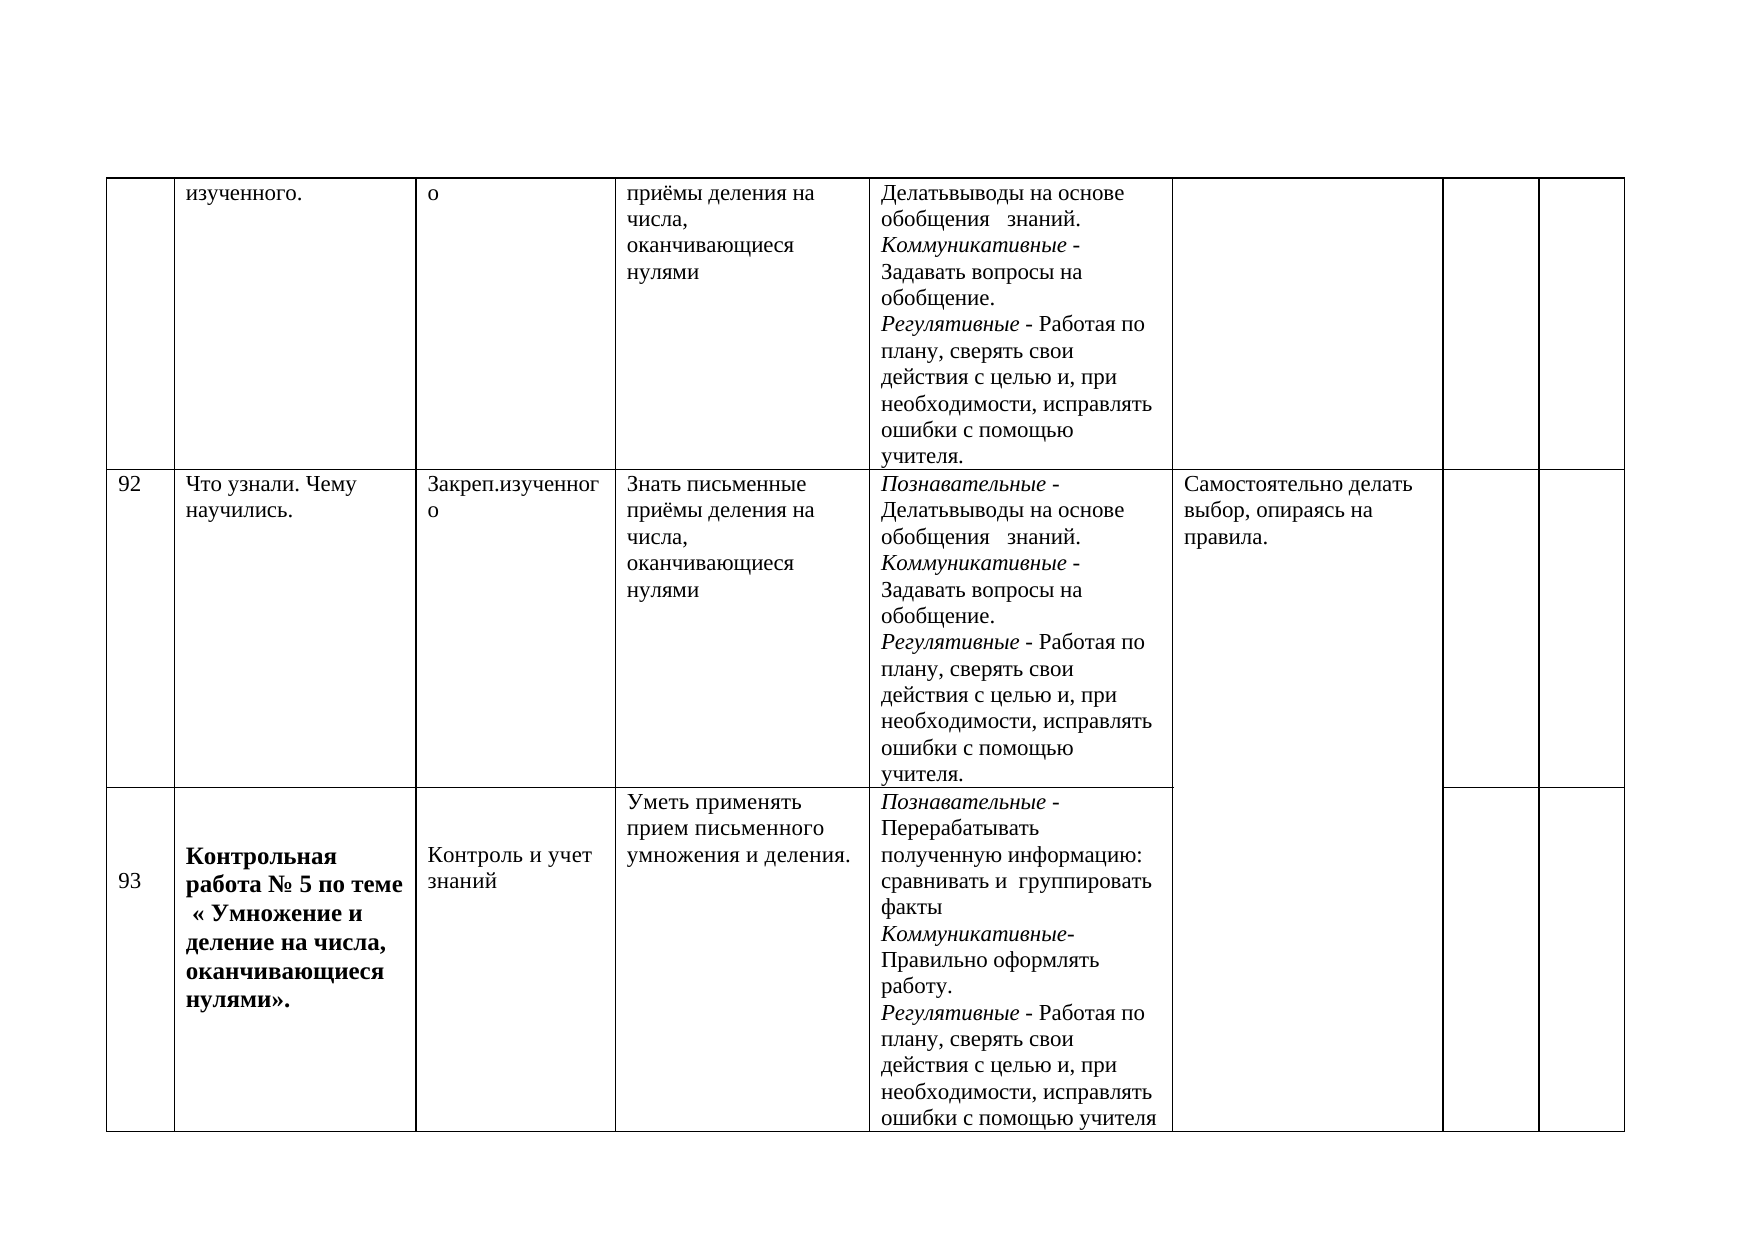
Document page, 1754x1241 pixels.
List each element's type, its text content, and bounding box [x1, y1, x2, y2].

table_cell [616, 179, 869, 469]
table_cell Контроль и учет знаний [417, 788, 615, 1131]
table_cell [870, 179, 1172, 469]
table_cell [1540, 788, 1624, 1131]
table_cell [1444, 179, 1538, 469]
table_cell 93 [107, 788, 174, 1131]
table_cell 91 [107, 179, 174, 469]
table_cell Контрольная работа № 5 по теме « Умножение и деление на числа, оканчивающиеся нулями». [175, 788, 415, 1131]
table_cell Познавательные - Перерабатывать полученную информацию: сравнивать и группировать факты Коммуникативные- Правильно оформлять работу. Регулятивные - Работая по плану, сверять свои действия с целью и, при необходимости, исправлять ошибки с помощью учителя [870, 788, 1172, 1131]
table_cell Что узнали. Чему научились. [175, 470, 415, 786]
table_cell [175, 179, 415, 469]
table_cell Закреп.изученного [417, 470, 615, 786]
table_cell Уметь применять прием письменного умножения и деления. [616, 788, 869, 1131]
table_cell [1540, 179, 1624, 469]
table_cell Самостоятельно делать выбор, опираясь на правила. [1173, 470, 1442, 1131]
table_cell [1540, 470, 1624, 786]
table_cell Знать письменные приёмы деления на числа, оканчивающиеся нулями [616, 470, 869, 786]
table_cell 92 [107, 470, 174, 786]
table_cell [1444, 470, 1538, 786]
table_cell [1444, 788, 1538, 1131]
table_cell Закреп.изученного [417, 179, 615, 469]
